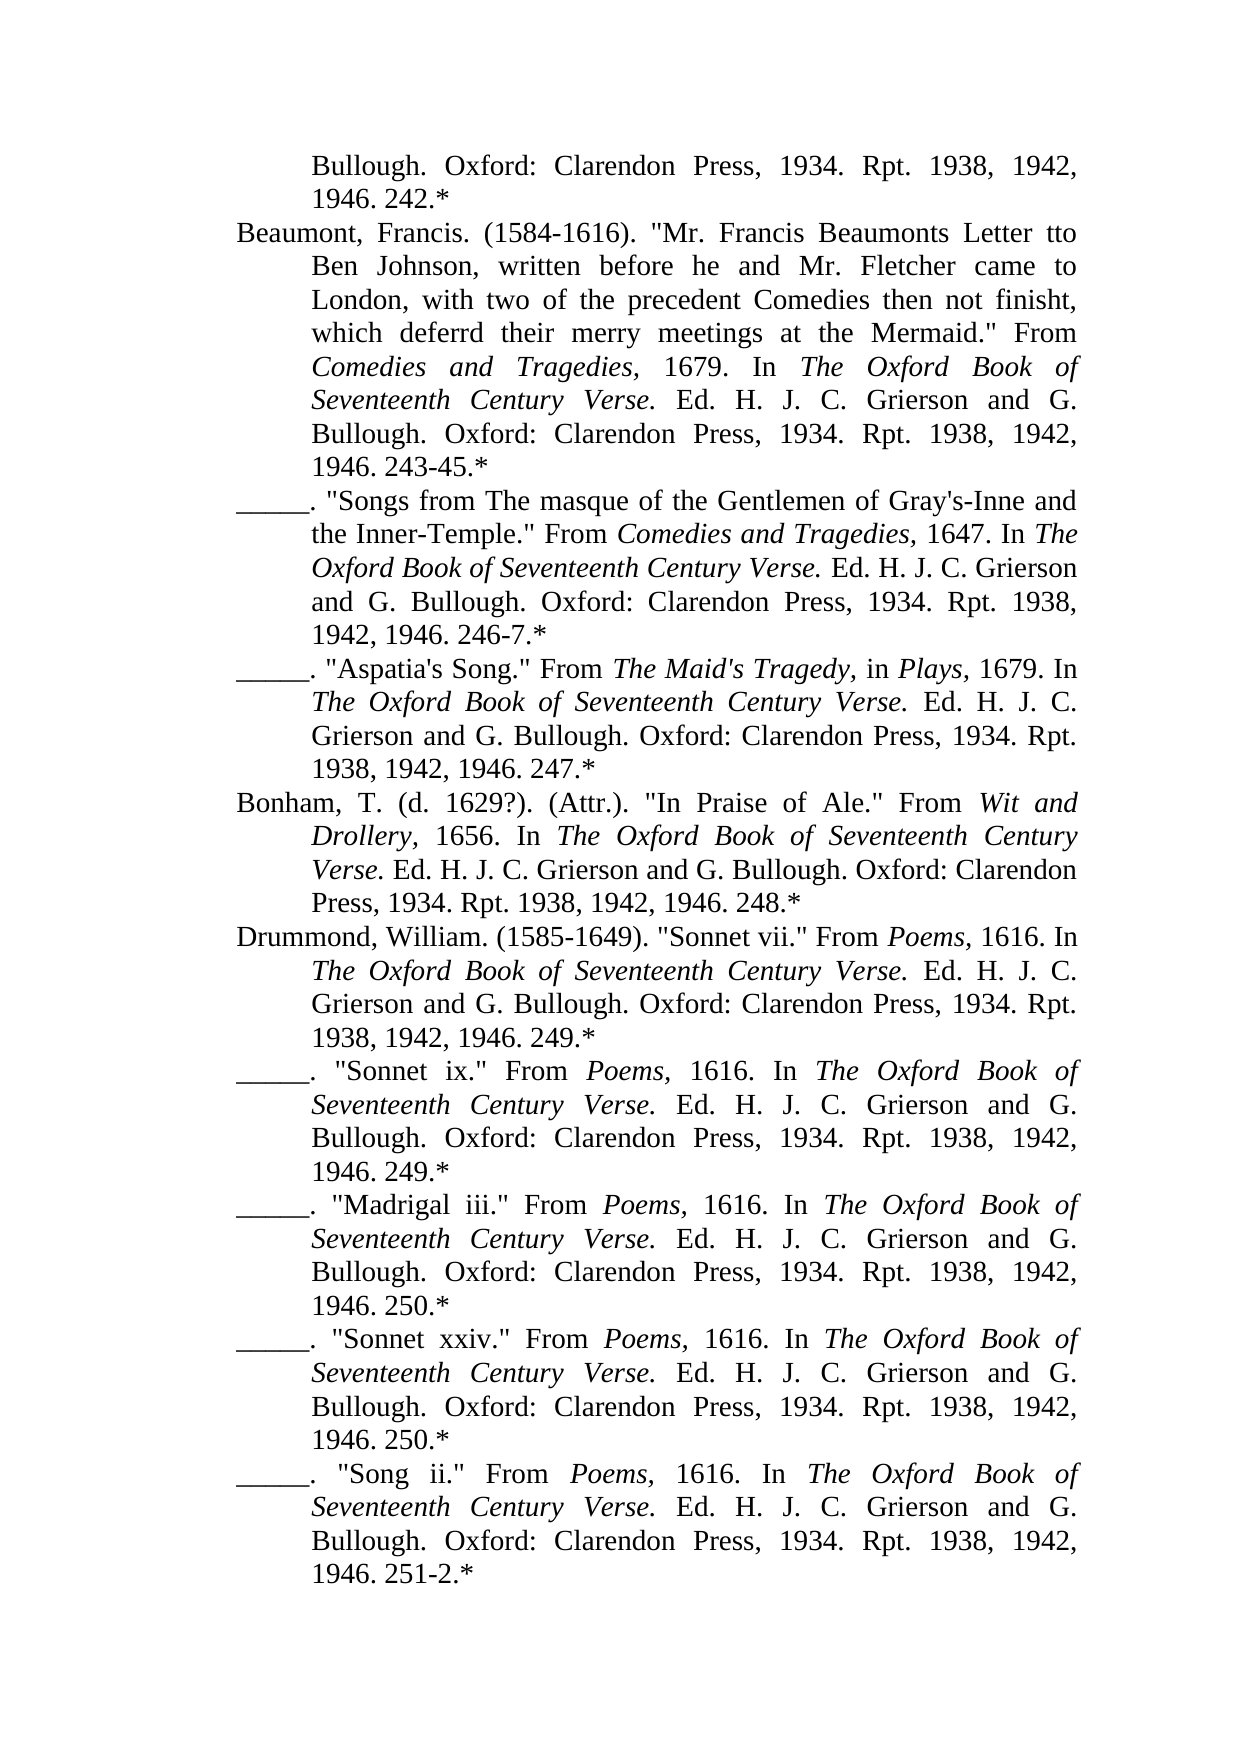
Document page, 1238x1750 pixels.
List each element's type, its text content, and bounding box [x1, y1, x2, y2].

text Drummond, William. (1585-1649). "Sonnet vii." From Poems, 1616. In The Oxford Book of Seventeenth Century Verse. Ed. H. J. C. Grierson and G. Bullough. Oxford: Clarendon Press, 1934. Rpt. 1938, 1942, 1946. 249.* [236, 919, 1078, 1053]
text _____. "Songs from The masque of the Gentlemen of Gray's-Inne and the Inner-Temple." From Comedies and Tragedies, 1647. In The Oxford Book of Seventeenth Century Verse. Ed. H. J. C. Grierson and G. Bullough. Oxford: Clarendon Press, 1934. Rpt. 1938, 1942, 1946. 246-7.* [236, 483, 1078, 651]
text _____. "Song ii." From Poems, 1616. In The Oxford Book of Seventeenth Century Verse. Ed. H. J. C. Grierson and G. Bullough. Oxford: Clarendon Press, 1934. Rpt. 1938, 1942, 1946. 251-2.* [236, 1456, 1078, 1590]
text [236, 148, 1078, 215]
text _____. "Sonnet xxiv." From Poems, 1616. In The Oxford Book of Seventeenth Century Verse. Ed. H. J. C. Grierson and G. Bullough. Oxford: Clarendon Press, 1934. Rpt. 1938, 1942, 1946. 250.* [236, 1322, 1078, 1456]
text Beaumont, Francis. (1584-1616). "Mr. Francis Beaumonts Letter tto Ben Johnson, written before he and Mr. Fletcher came to London, with two of the precedent Comedies then not finisht, which deferrd their merry meetings at the Mermaid." From Comedies and Tragedies, 1679. In The Oxford Book of Seventeenth Century Verse. Ed. H. J. C. Grierson and G. Bullough. Oxford: Clarendon Press, 1934. Rpt. 1938, 1942, 1946. 243-45.* [236, 215, 1078, 483]
text _____. "Sonnet ix." From Poems, 1616. In The Oxford Book of Seventeenth Century Verse. Ed. H. J. C. Grierson and G. Bullough. Oxford: Clarendon Press, 1934. Rpt. 1938, 1942, 1946. 249.* [236, 1053, 1078, 1187]
text _____. "Aspatia's Song." From The Maid's Tragedy, in Plays, 1679. In The Oxford Book of Seventeenth Century Verse. Ed. H. J. C. Grierson and G. Bullough. Oxford: Clarendon Press, 1934. Rpt. 1938, 1942, 1946. 247.* [236, 651, 1078, 785]
text _____. "Madrigal iii." From Poems, 1616. In The Oxford Book of Seventeenth Century Verse. Ed. H. J. C. Grierson and G. Bullough. Oxford: Clarendon Press, 1934. Rpt. 1938, 1942, 1946. 250.* [236, 1187, 1078, 1322]
text Bonham, T. (d. 1629?). (Attr.). "In Praise of Ale." From Wit and Drollery, 1656. In The Oxford Book of Seventeenth Century Verse. Ed. H. J. C. Grierson and G. Bullough. Oxford: Clarendon Press, 1934. Rpt. 1938, 1942, 1946. 248.* [236, 785, 1078, 919]
